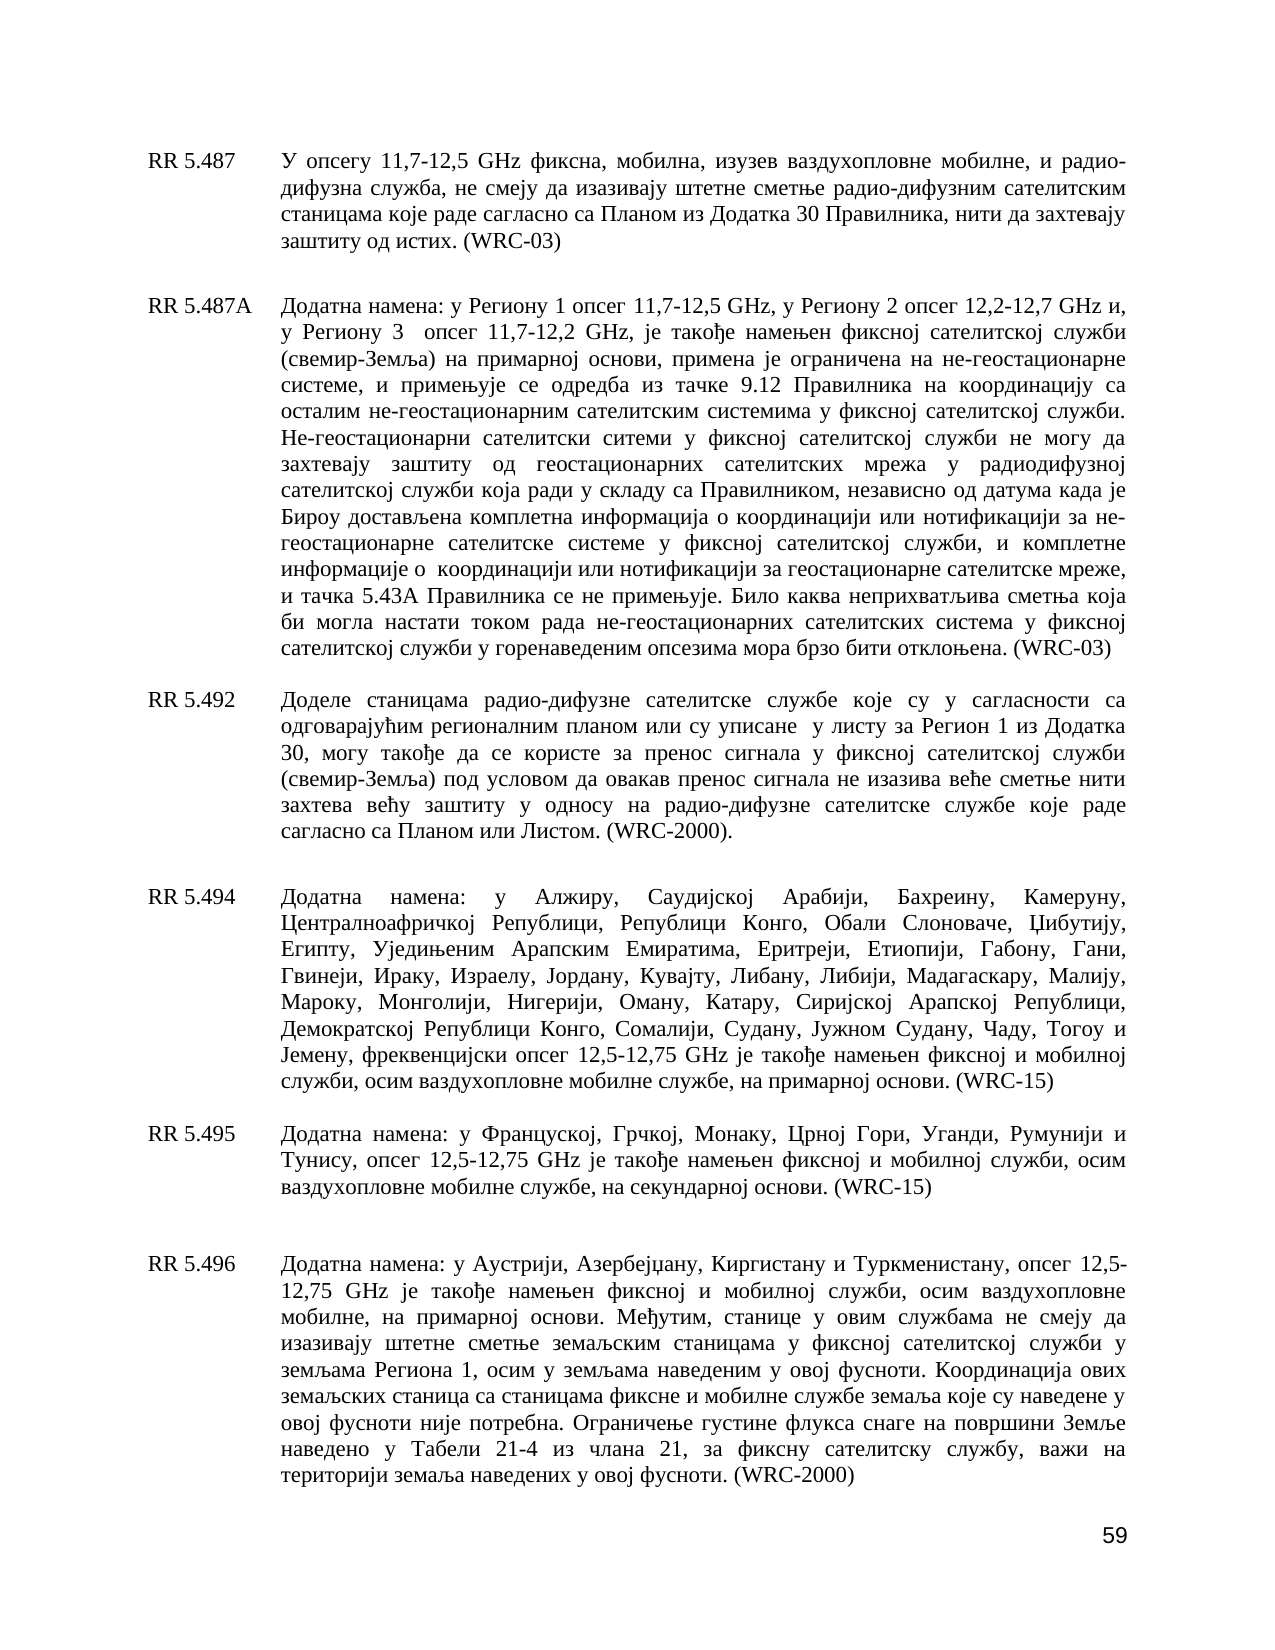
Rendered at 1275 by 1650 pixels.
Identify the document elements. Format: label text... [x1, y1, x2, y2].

list RR 5.492 Доделе станицама радио-дифузне сателитске службе које су у сагласности са одговарајућим регионалним планом или су уписане у листу за Регион 1 из Додатка 30, могу такође да се користе за пренос сигнала у фиксној сателитској служби (свемир-Земља) под условом да овакав пренос сигнала не изазива веће сметње нити захтева већу заштиту у односу на радио-дифузне сателитске службе које раде сагласно са Планом или Листом. (WRC-2000). [148, 686, 1127, 844]
text RR 5.495 Додатна намена: у Француској, Грчкој, Монаку, Црној Гори, Уганди, Румунији и Тунису, опсег 12,5-12,75 GHz је такође намењен фиксној и мобилној служби, осим ваздухопловне мобилне службе, на секундарној основи. (WRC-15) [148, 1120, 1127, 1199]
text RR 5.487A Додатна намена: у Региону 1 опсег 11,7-12,5 GHz, у Региону 2 опсег 12,2-12,7 GHz и, у Региону 3 опсег 11,7-12,2 GHz, је такође намењен фиксној сателитској служби (свемир-Земља) на примарној основи, примена је ограничена на не-геостационарне системе, и примењује се одредба из тачке 9.12 Правилника на координацију са осталим не-геостационарним сателитским системима у фиксној сателитској служби. Не-геостационарни сателитски ситеми у фиксној сателитској служби не могу да захтевају заштиту од геостационарних сателитских мрежа у радиодифузној сателитској служби која ради у складу са Правилником, независно од датума када је Бироу достављена комплетна информација о координацији или нотификацији за не-геостационарне сателитске системе у фиксној сателитској служби, и комплетне информације о координацији или нотификацији за геостационарне сателитске мреже, и тачка 5.43А Правилника се не примењује. Било каква неприхватљива сметња која би могла настати током рада не-геостационарних сателитских система у фиксној сателитској служби у горенаведеним опсезима мора брзо бити отклоњена. (WRC-03) [148, 292, 1127, 661]
text RR 5.496 Додатна намена: у Аустрији, Азербејџану, Киргистану и Туркменистану, опсег 12,5-12,75 GHz је такође намењен фиксној и мобилној служби, осим ваздухопловне мобилне, на примарној основи. Међутим, станице у овим службама не смеју да изазивају штетне сметње земаљским станицама у фиксној сателитској служби у земљама Региона 1, осим у земљама наведеним у овој фусноти. Координација ових земаљских станица са станицама фиксне и мобилне службе земаља које су наведене у овој фусноти није потребна. Ограничење густине флукса снаге на површини Земље наведено у Табели 21-4 из члана 21, за фиксну сателитску службу, важи на територији земаља наведених у овој фусноти. (WRC-2000) [148, 1250, 1127, 1488]
text RR 5.494 Додатна намена: у Алжиру, Саудијској Арабији, Бахреину, Камеруну, Централноафричкој Републици, Републици Конго, Обали Слоноваче, Џибутију, Египту, Уједињеним Арапским Емиратима, Еритреји, Етиопији, Габону, Гани, Гвинеји, Ираку, Израелу, Јордану, Кувајту, Либану, Либији, Мадагаскару, Малију, Мароку, Монголији, Нигерији, Оману, Катару, Сиријској Арапској Републици, Демократској Републици Конго, Сомалији, Судану, Јужном Судану, Чаду, Тогоу и Јемену, фреквенцијски опсег 12,5-12,75 GHz је такође намењен фиксној и мобилној служби, осим ваздухопловне мобилне службе, на примарној основи. (WRC-15) [148, 883, 1127, 1094]
text RR 5.487 У опсегу 11,7-12,5 GHz фиксна, мобилна, изузев ваздухопловне мобилне, и радио-дифузна служба, не смеју да изазивају штетне сметње радио-дифузним сателитским станицама које раде сагласно са Планом из Додатка 30 Правилника, нити да захтевају заштиту од истих. (WRC-03) [148, 148, 1127, 253]
